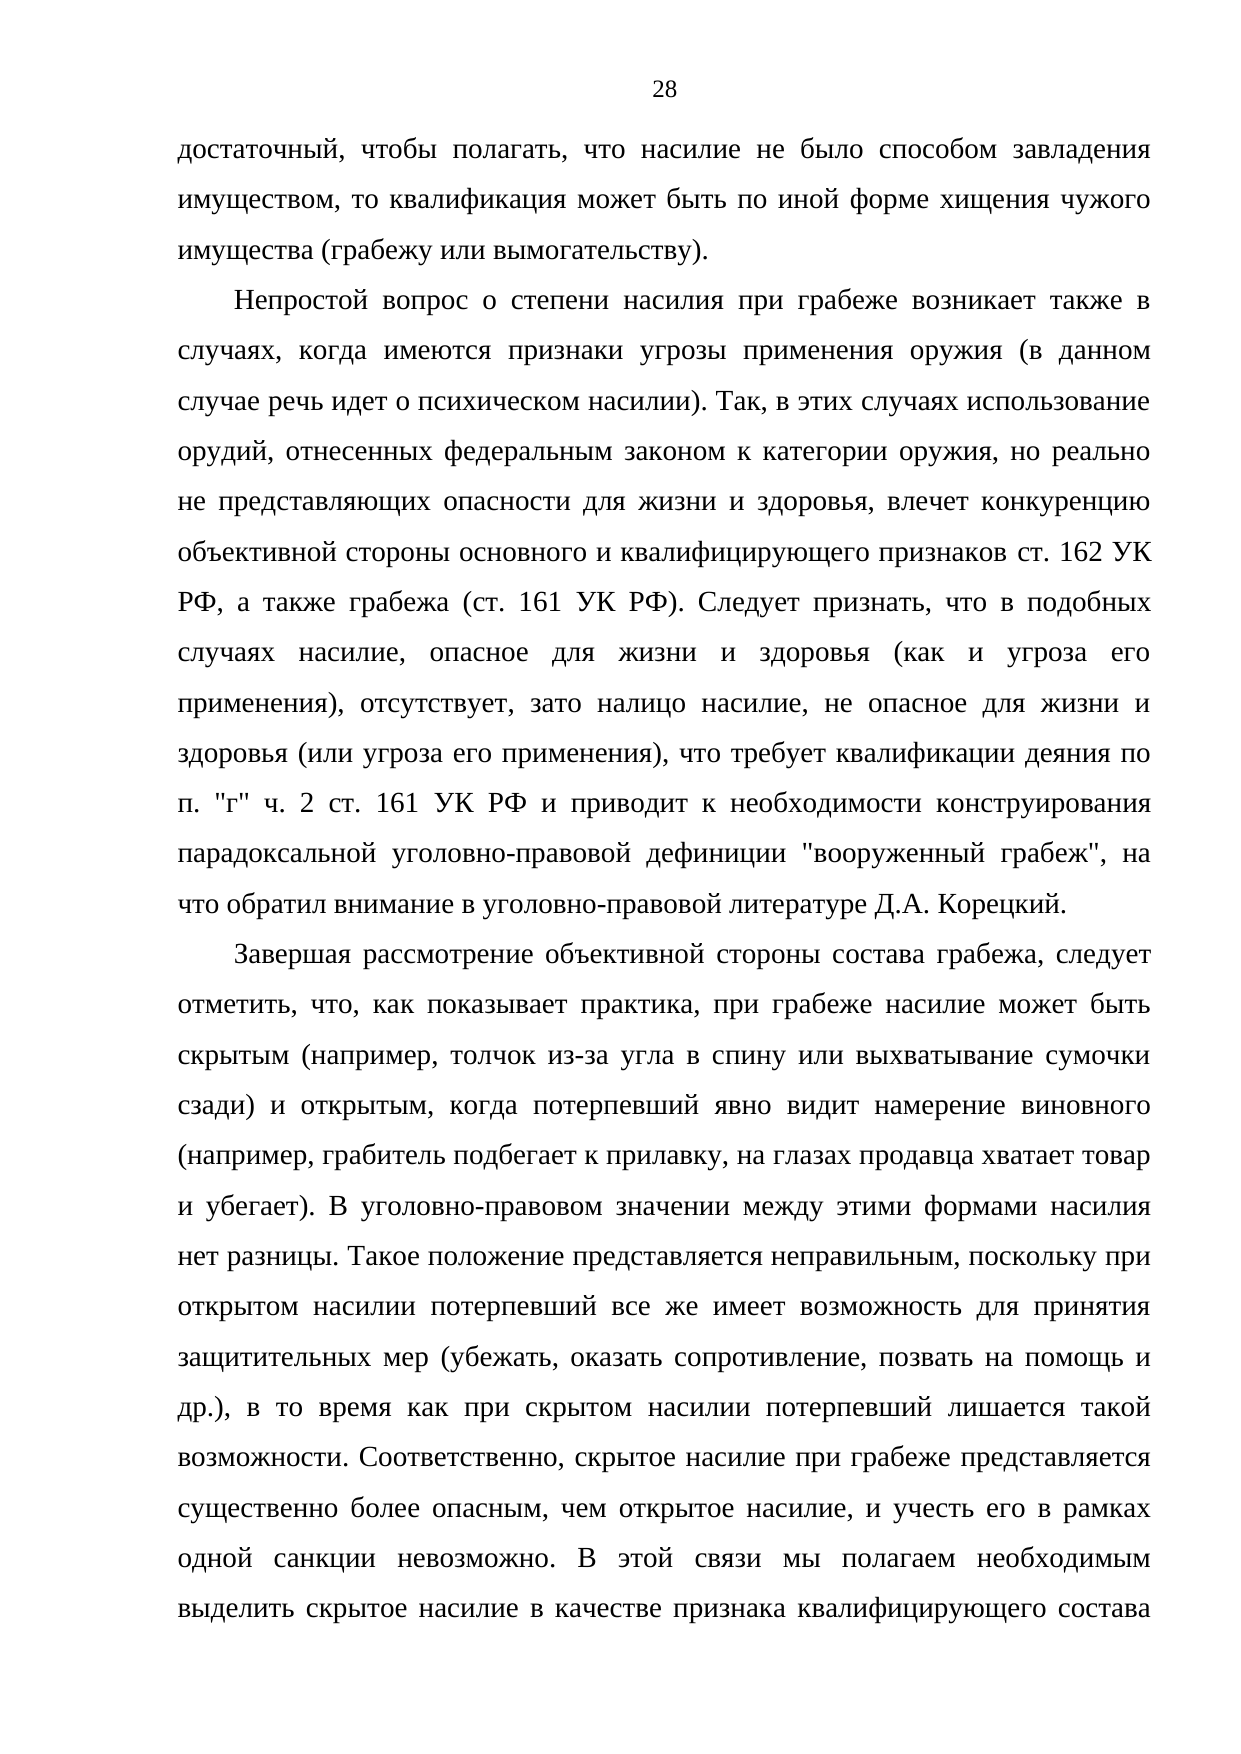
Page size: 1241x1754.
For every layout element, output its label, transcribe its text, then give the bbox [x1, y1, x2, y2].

text Непростой вопрос о степени насилия при грабеже возникает также в случаях, когда имеются признаки угрозы применения оружия (в данном случае речь идет о психическом насилии). Так, в этих случаях использование орудий, отнесенных федеральным законом к категории оружия, но реально не представляющих опасности для жизни и здоровья, влечет конкуренцию объективной стороны основного и квалифицирующего признаков ст. 162 УК РФ, а также грабежа (ст. 161 УК РФ). Следует признать, что в подобных случаях насилие, опасное для жизни и здоровья (как и угроза его применения), отсутствует, зато налицо насилие, не опасное для жизни и здоровья (или угроза его применения), что требует квалификации деяния по п. "г" ч. 2 ст. 161 УК РФ и приводит к необходимости конструирования парадоксальной уголовно-правовой дефиниции "вооруженный грабеж", на что обратил внимание в уголовно-правовой литературе Д.А. Корецкий. [177, 282, 1152, 919]
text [177, 936, 1152, 1624]
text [177, 131, 1152, 265]
